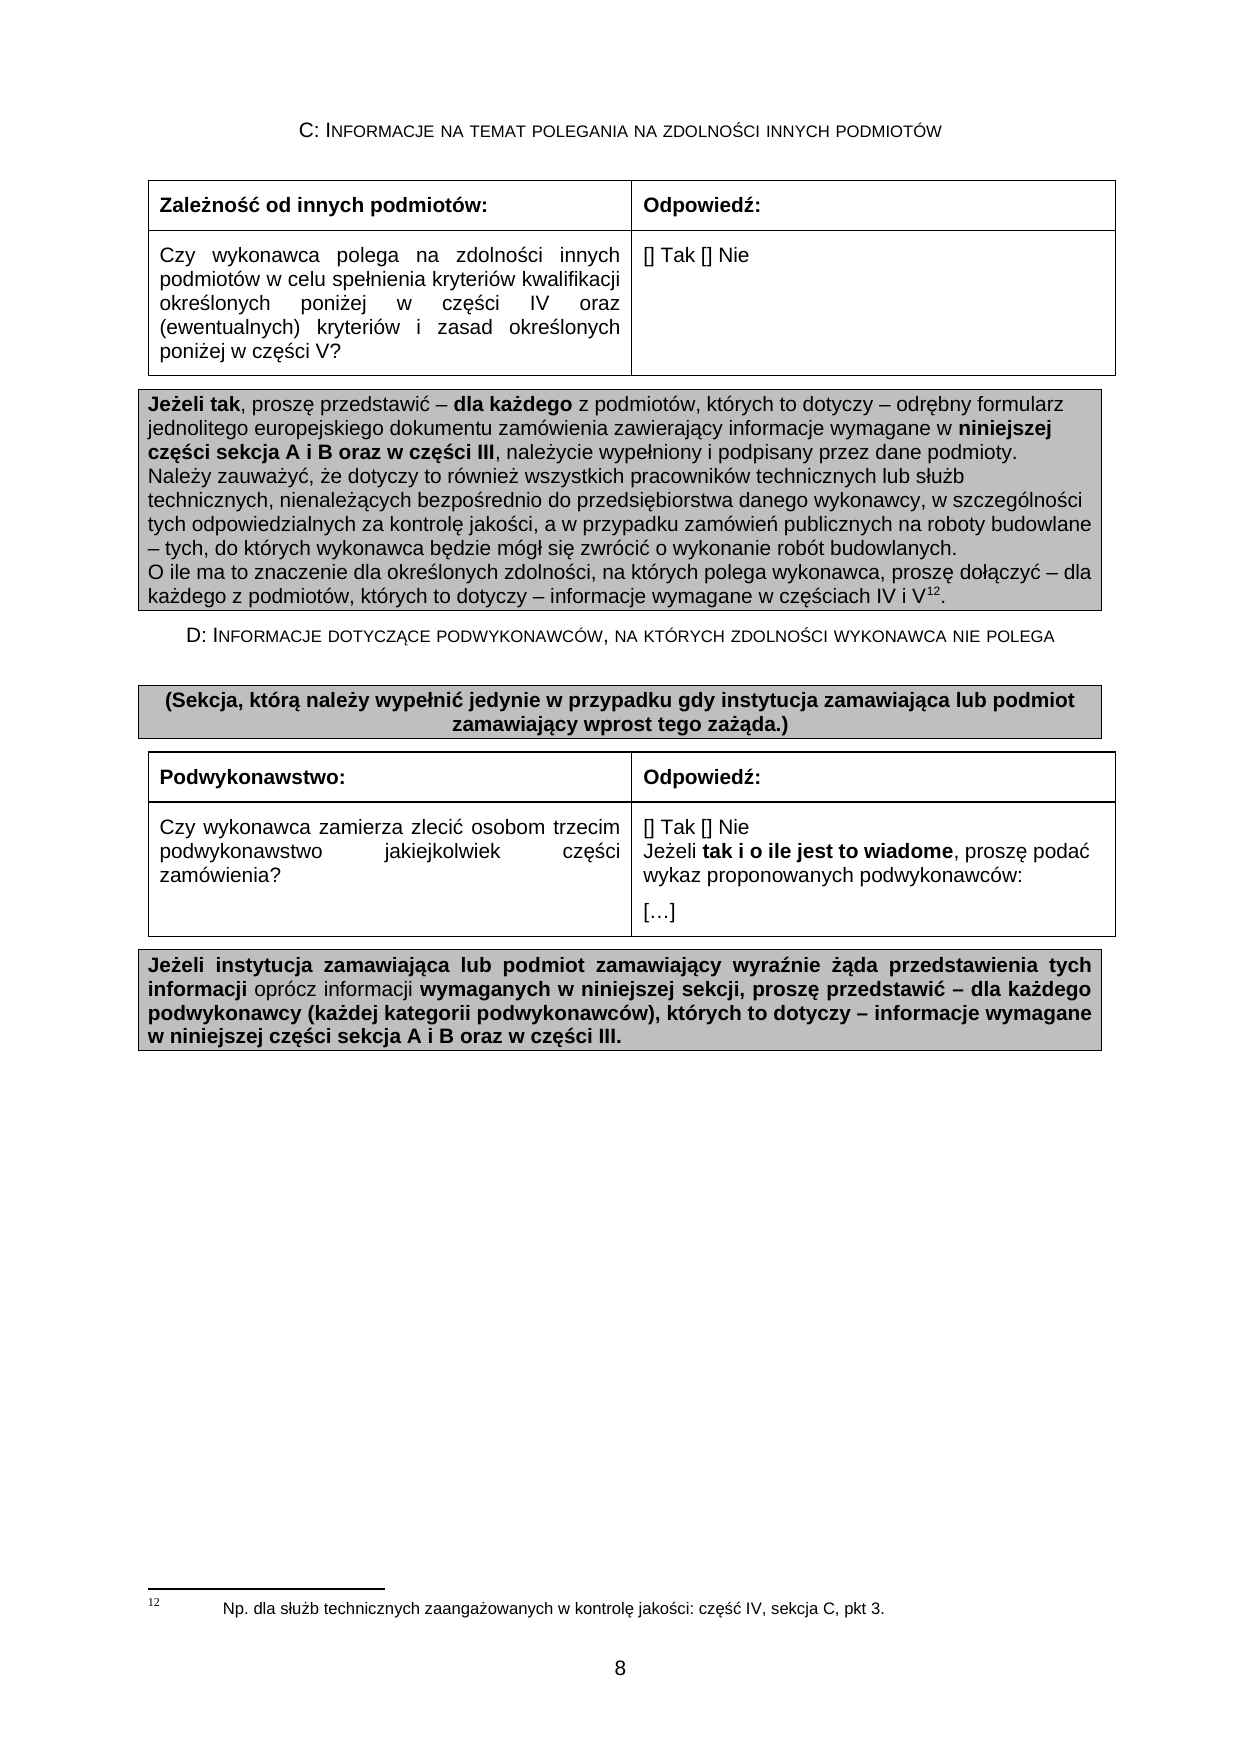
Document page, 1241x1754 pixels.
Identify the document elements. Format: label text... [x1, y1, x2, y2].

table_header Zależność od innych podmiotów: [149, 181, 631, 229]
table_cell [] Tak [] Nie [632, 231, 1115, 375]
title D: Informacje dotyczące podwykonawców, na których zdolności wykonawca nie polega [148, 623, 1093, 647]
title Jeżeli instytucja zamawiająca lub podmiot zamawiający wyraźnie żąda przedstawienia tych informacji oprócz informacji wymaganych w niniejszej sekcji, proszę przedstawić – dla każdego podwykonawcy (każdej kategorii podwykonawców), których to dotyczy – informacje wymagane w niniejszej części sekcja A i B oraz w części III. [139, 950, 1101, 1050]
table_cell [] Tak [] Nie Jeżeli tak i o ile jest to wiadome, proszę podać wykaz proponowanych podwykonawców: […] [632, 803, 1115, 936]
table_header Odpowiedź: [632, 753, 1115, 801]
text Jeżeli tak, proszę przedstawić – dla każdego z podmiotów, których to dotyczy – odrębny formularz jednolitego europejskiego dokumentu zamówienia zawierający informacje wymagane w niniejszej części sekcja A i B oraz w części III, należycie wypełniony i podpisany przez dane podmioty. Należy zauważyć, że dotyczy to również wszystkich pracowników technicznych lub służb technicznych, nienależących bezpośrednio do przedsiębiorstwa danego wykonawcy, w szczególności tych odpowiedzialnych za kontrolę jakości, a w przypadku zamówień publicznych na roboty budowlane – tych, do których wykonawca będzie mógł się zwrócić o wykonanie robót budowlanych. O ile ma to znaczenie dla określonych zdolności, na których polega wykonawca, proszę dołączyć – dla każdego z podmiotów, których to dotyczy – informacje wymagane w częściach IV i V. [139, 390, 1101, 610]
title C: Informacje na temat polegania na zdolności innych podmiotów [148, 118, 1093, 142]
table_cell Czy wykonawca zamierza zlecić osobom trzecim podwykonawstwo jakiejkolwiek części zamówienia? [149, 803, 631, 936]
title (Sekcja, którą należy wypełnić jedynie w przypadku gdy instytucja zamawiająca lub podmiot zamawiający wprost tego zażąda.) [139, 686, 1101, 738]
table_header Podwykonawstwo: [149, 753, 631, 801]
table_header Odpowiedź: [632, 181, 1115, 229]
table_cell Czy wykonawca polega na zdolności innych podmiotów w celu spełnienia kryteriów kwalifikacji określonych poniżej w części IV oraz (ewentualnych) kryteriów i zasad określonych poniżej w części V? [149, 231, 631, 375]
